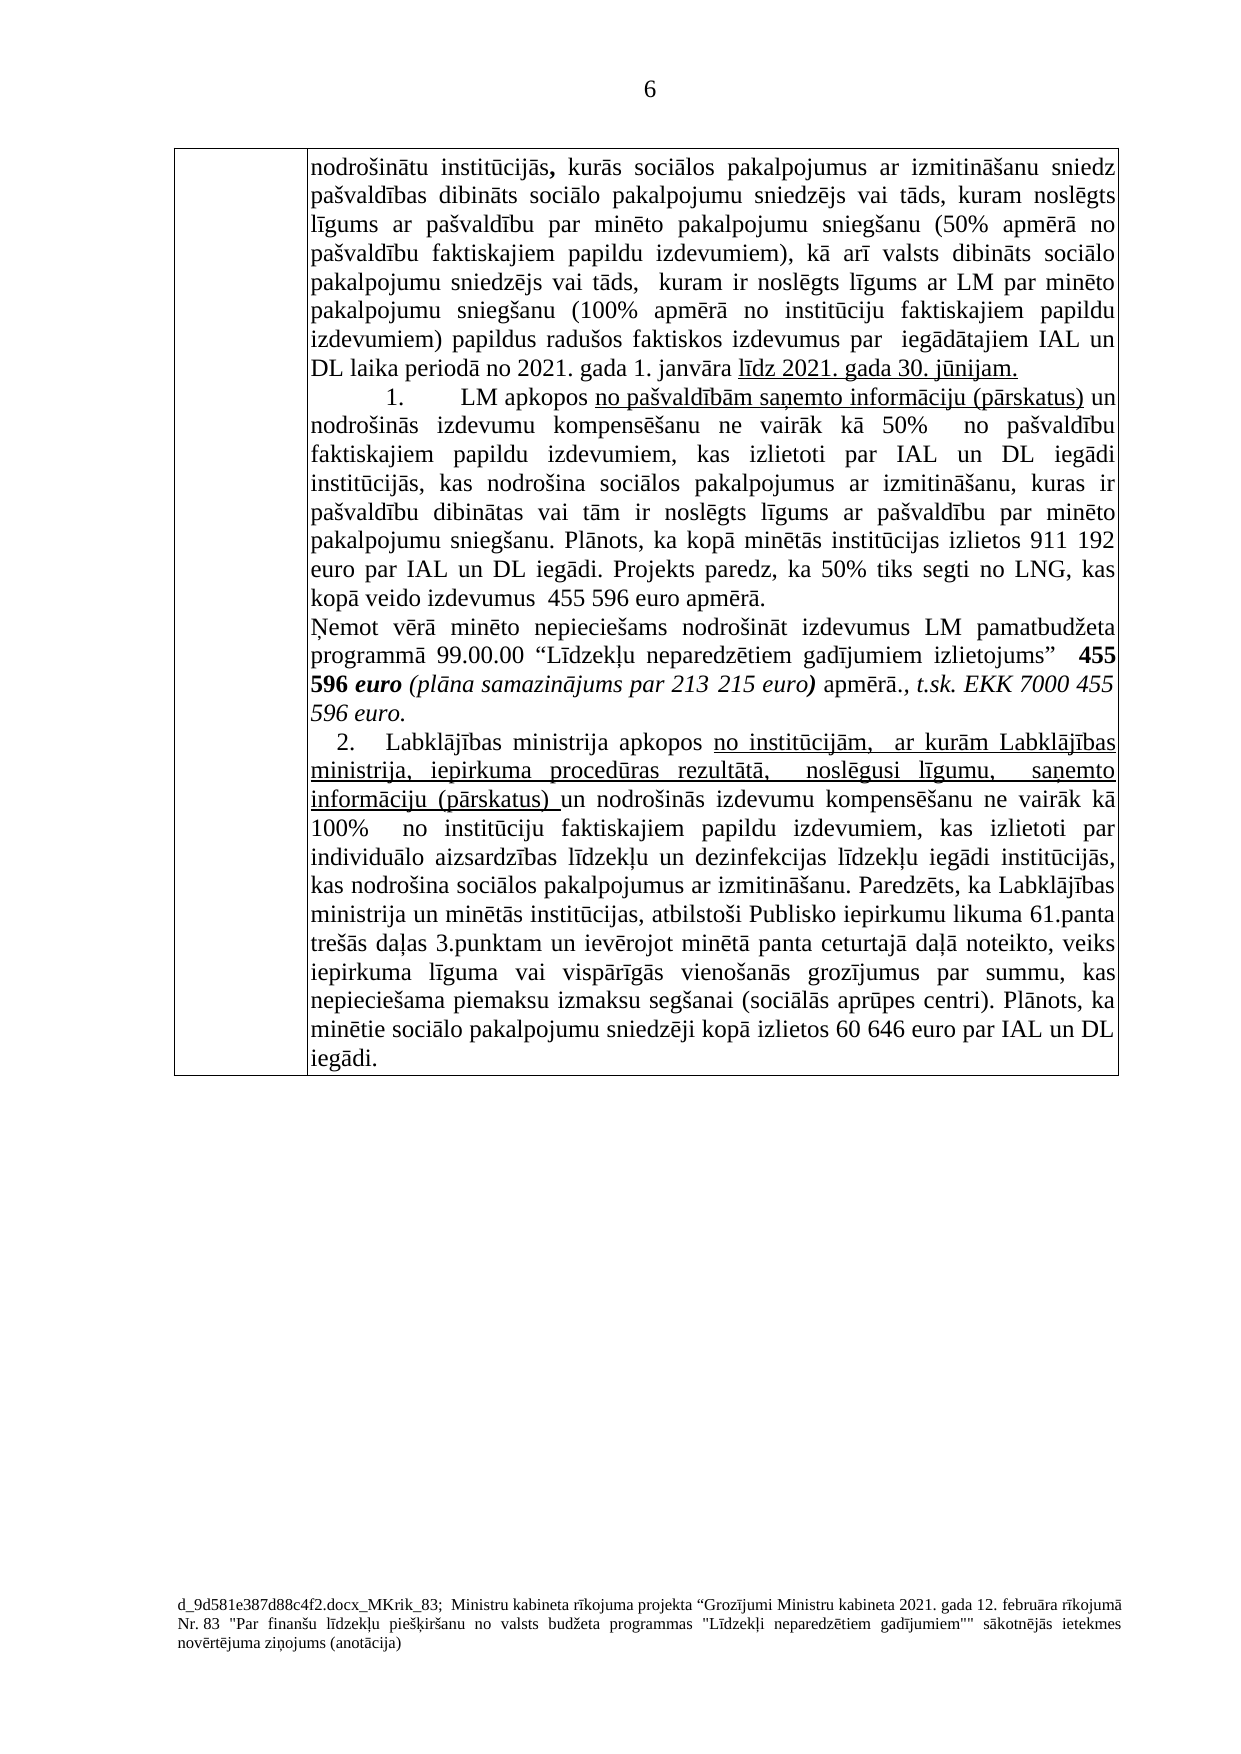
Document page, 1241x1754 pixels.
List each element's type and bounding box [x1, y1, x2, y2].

table_cell [175, 149, 307, 1074]
